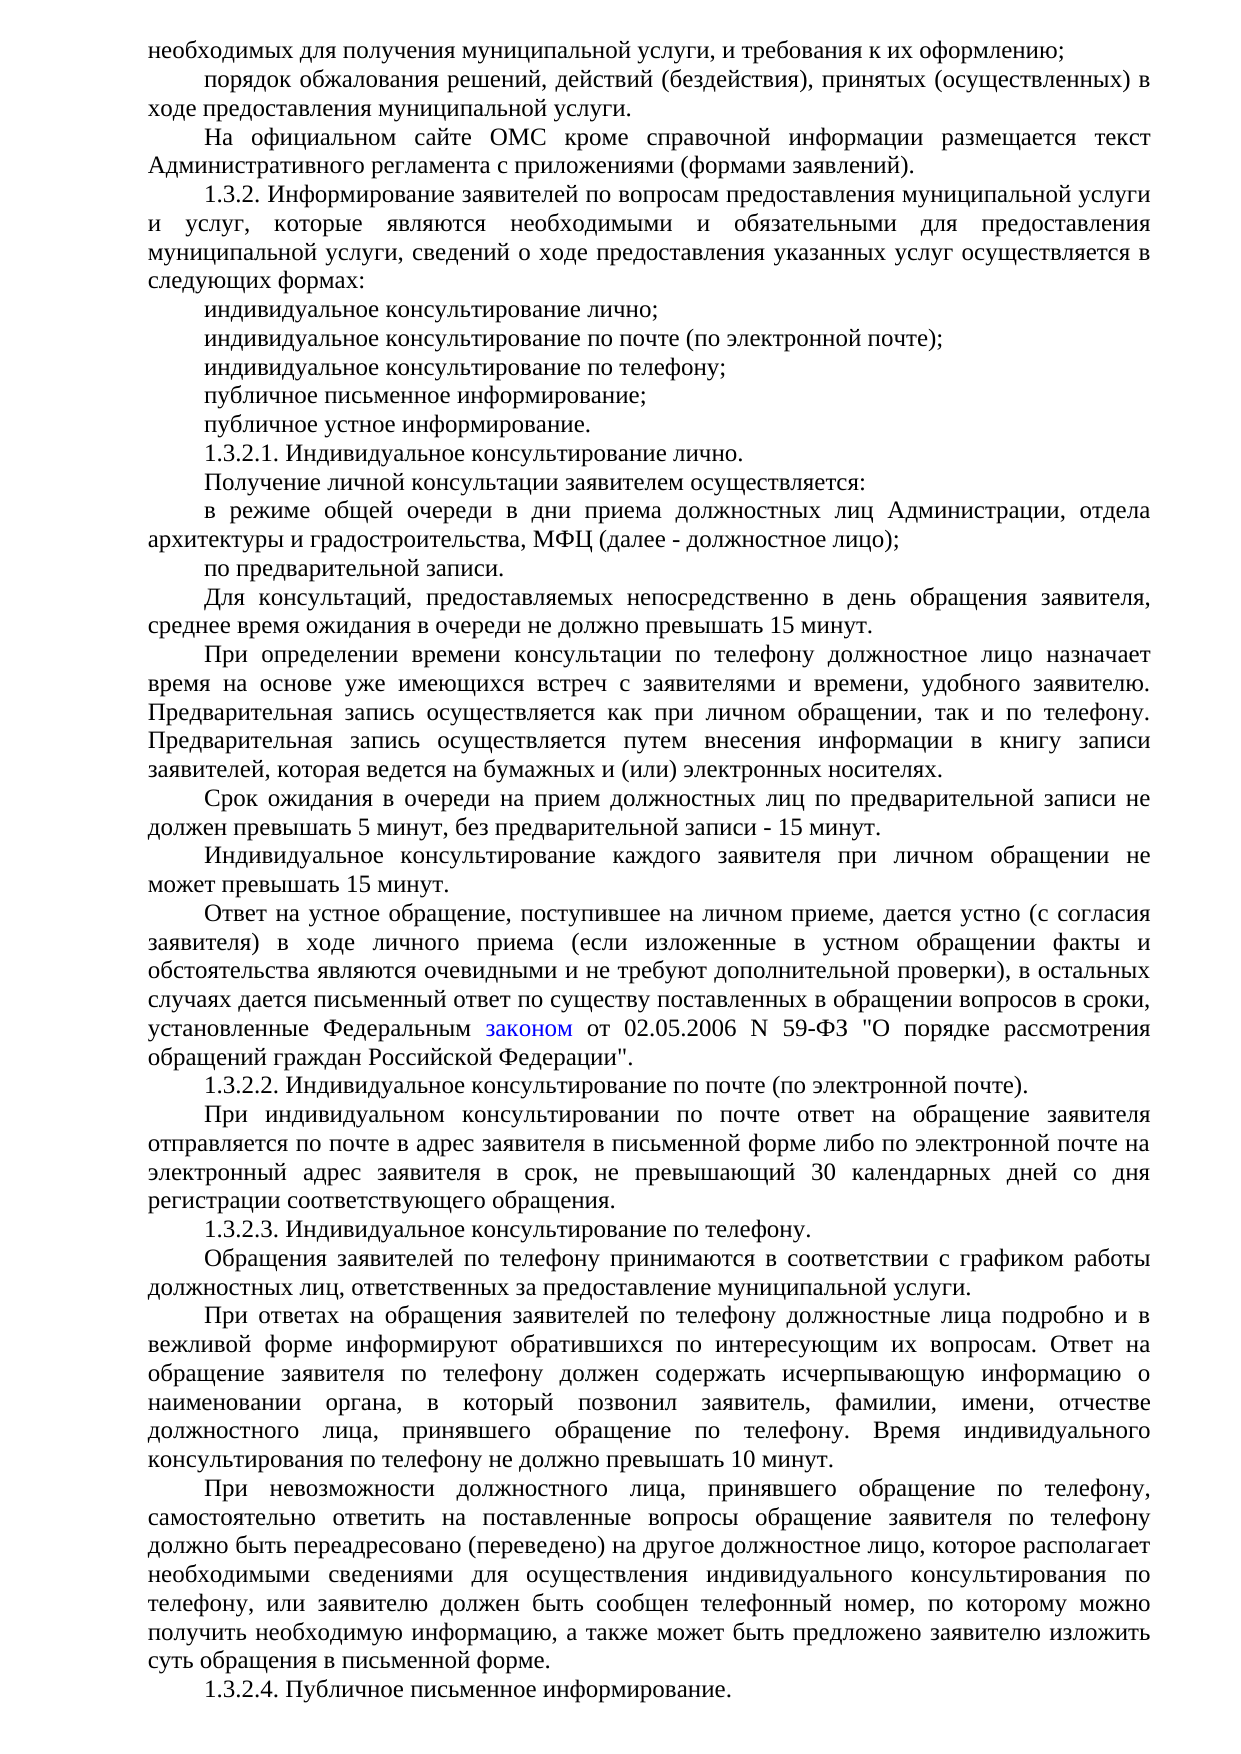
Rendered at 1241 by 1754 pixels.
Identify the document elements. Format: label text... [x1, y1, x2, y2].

text 1.3.2. Информирование заявителей по вопросам предоставления муниципальной услуги и услуг, которые являются необходимыми и обязательными для предоставления муниципальной услуги, сведений о ходе предоставления указанных услуг осуществляется в следующих формах: [148, 179, 1152, 294]
text При невозможности должностного лица, принявшего обращение по телефону, самостоятельно ответить на поставленные вопросы обращение заявителя по телефону должно быть переадресовано (переведено) на другое должностное лицо, которое располагает необходимыми сведениями для осуществления индивидуального консультирования по телефону, или заявителю должен быть сообщен телефонный номер, по которому можно получить необходимую информацию, а также может быть предложено заявителю изложить суть обращения в письменной форме. [148, 1473, 1152, 1674]
text публичное письменное информирование; [148, 380, 1152, 409]
text публичное устное информирование. [148, 409, 1152, 438]
text На официальном сайте ОМС кроме справочной информации размещается текст Административного регламента с приложениями (формами заявлений). [148, 122, 1152, 179]
text Индивидуальное консультирование каждого заявителя при личном обращении не может превышать 15 минут. [148, 840, 1152, 898]
text Срок ожидания в очереди на прием должностных лиц по предварительной записи не должен превышать 5 минут, без предварительной записи - 15 минут. [148, 783, 1152, 840]
text Обращения заявителей по телефону принимаются в соответствии с графиком работы должностных лиц, ответственных за предоставление муниципальной услуги. [148, 1243, 1152, 1300]
text индивидуальное консультирование по телефону; [148, 352, 1152, 380]
text в режиме общей очереди в дни приема должностных лиц Администрации, отдела архитектуры и градостроительства, МФЦ (далее - должностное лицо); [148, 495, 1152, 553]
text индивидуальное консультирование по почте (по электронной почте); [148, 323, 1152, 352]
text При индивидуальном консультировании по почте ответ на обращение заявителя отправляется по почте в адрес заявителя в письменной форме либо по электронной почте на электронный адрес заявителя в срок, не превышающий 30 календарных дней со дня регистрации соответствующего обращения. [148, 1099, 1152, 1214]
text по предварительной записи. [148, 553, 1152, 582]
text 1.3.2.3. Индивидуальное консультирование по телефону. [148, 1214, 1152, 1243]
text Для консультаций, предоставляемых непосредственно в день обращения заявителя, среднее время ожидания в очереди не должно превышать 15 минут. [148, 582, 1152, 639]
text При ответах на обращения заявителей по телефону должностные лица подробно и в вежливой форме информируют обратившихся по интересующим их вопросам. Ответ на обращение заявителя по телефону должен содержать исчерпывающую информацию о наименовании органа, в который позвонил заявитель, фамилии, имени, отчестве должностного лица, принявшего обращение по телефону. Время индивидуального консультирования по телефону не должно превышать 10 минут. [148, 1300, 1152, 1473]
text Получение личной консультации заявителем осуществляется: [148, 467, 1152, 495]
text 1.3.2.4. Публичное письменное информирование. [148, 1674, 1152, 1703]
text 1.3.2.2. Индивидуальное консультирование по почте (по электронной почте). [148, 1070, 1152, 1099]
text 1.3.2.1. Индивидуальное консультирование лично. [148, 438, 1152, 467]
text Ответ на устное обращение, поступившее на личном приеме, дается устно (с согласия заявителя) в ходе личного приема (если изложенные в устном обращении факты и обстоятельства являются очевидными и не требуют дополнительной проверки), в остальных случаях дается письменный ответ по существу поставленных в обращении вопросов в сроки, установленные Федеральным законом от 02.05.2006 N 59-ФЗ "О порядке рассмотрения обращений граждан Российской Федерации". [148, 898, 1152, 1070]
text порядок обжалования решений, действий (бездействия), принятых (осуществленных) в ходе предоставления муниципальной услуги. [148, 64, 1152, 122]
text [148, 35, 1152, 64]
text При определении времени консультации по телефону должностное лицо назначает время на основе уже имеющихся встреч с заявителями и времени, удобного заявителю. Предварительная запись осуществляется как при личном обращении, так и по телефону. Предварительная запись осуществляется путем внесения информации в книгу записи заявителей, которая ведется на бумажных и (или) электронных носителях. [148, 639, 1152, 783]
text индивидуальное консультирование лично; [148, 294, 1152, 323]
